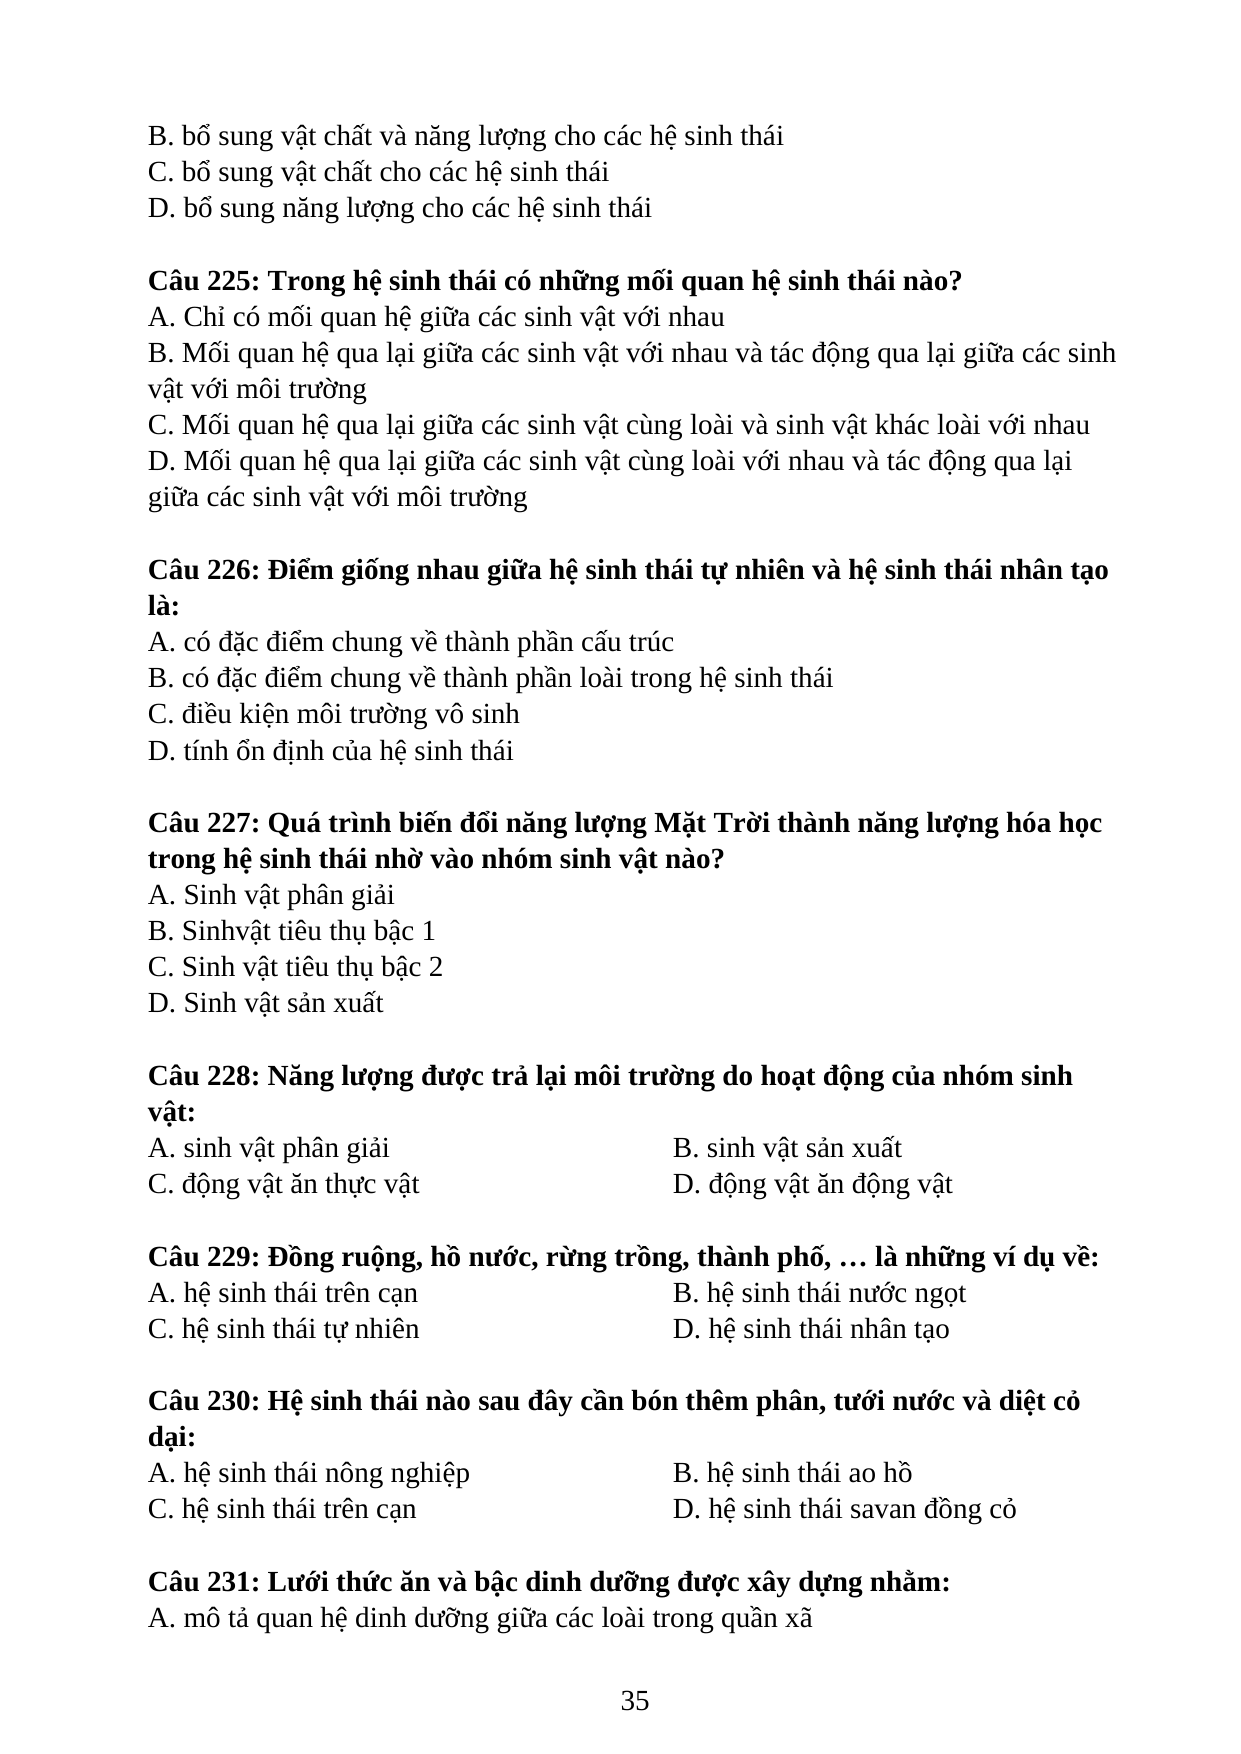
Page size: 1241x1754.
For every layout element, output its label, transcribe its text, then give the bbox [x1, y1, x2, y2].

text C. động vật ăn thực vật D. động vật ăn động vật [148, 1166, 1122, 1200]
text B. Mối quan hệ qua lại giữa các sinh vật với nhau và tác động qua lại giữa các sinh vật với môi trường [148, 335, 1122, 405]
text A. hệ sinh thái trên cạn B. hệ sinh thái nước ngọt [148, 1275, 1122, 1308]
text A. hệ sinh thái nông nghiệp B. hệ sinh thái ao hồ [148, 1456, 1122, 1489]
text A. có đặc điểm chung về thành phần cấu trúc [148, 624, 1122, 658]
text C. Sinh vật tiêu thụ bậc 2 [148, 949, 1122, 983]
text Câu 225: Trong hệ sinh thái có những mối quan hệ sinh thái nào? [148, 263, 1122, 296]
text Câu 227: Quá trình biến đổi năng lượng Mặt Trời thành năng lượng hóa học trong hệ sinh thái nhờ vào nhóm sinh vật nào? [148, 805, 1122, 874]
text A. sinh vật phân giải B. sinh vật sản xuất [148, 1130, 1122, 1164]
text Câu 230: Hệ sinh thái nào sau đây cần bón thêm phân, tưới nước và diệt cỏ dại: [148, 1383, 1122, 1453]
text A. Chỉ có mối quan hệ giữa các sinh vật với nhau [148, 299, 1122, 332]
text C. bổ sung vật chất cho các hệ sinh thái [148, 154, 1122, 188]
text B. Sinhvật tiêu thụ bậc 1 [148, 913, 1122, 947]
text Câu 229: Đồng ruộng, hồ nước, rừng trồng, thành phố, … là những ví dụ về: [148, 1239, 1122, 1272]
text D. tính ổn định của hệ sinh thái [148, 733, 1122, 766]
text B. bổ sung vật chất và năng lượng cho các hệ sinh thái [148, 118, 1122, 152]
text D. bổ sung năng lượng cho các hệ sinh thái [148, 190, 1122, 224]
text Câu 226: Điểm giống nhau giữa hệ sinh thái tự nhiên và hệ sinh thái nhân tạo là: [148, 552, 1122, 622]
text C. hệ sinh thái trên cạn D. hệ sinh thái savan đồng cỏ [148, 1492, 1122, 1525]
text D. Sinh vật sản xuất [148, 986, 1122, 1019]
text A. Sinh vật phân giải [148, 877, 1122, 911]
text C. hệ sinh thái tự nhiên D. hệ sinh thái nhân tạo [148, 1311, 1122, 1344]
text Câu 231: Lưới thức ăn và bậc dinh dưỡng được xây dựng nhằm: [148, 1564, 1122, 1597]
text B. có đặc điểm chung về thành phần loài trong hệ sinh thái [148, 660, 1122, 694]
text D. Mối quan hệ qua lại giữa các sinh vật cùng loài với nhau và tác động qua lại giữa các sinh vật với môi trường [148, 443, 1122, 513]
text A. mô tả quan hệ dinh dưỡng giữa các loài trong quần xã [148, 1600, 1122, 1634]
text C. Mối quan hệ qua lại giữa các sinh vật cùng loài và sinh vật khác loài với nhau [148, 407, 1122, 441]
text Câu 228: Năng lượng được trả lại môi trường do hoạt động của nhóm sinh vật: [148, 1058, 1122, 1128]
text C. điều kiện môi trường vô sinh [148, 696, 1122, 730]
